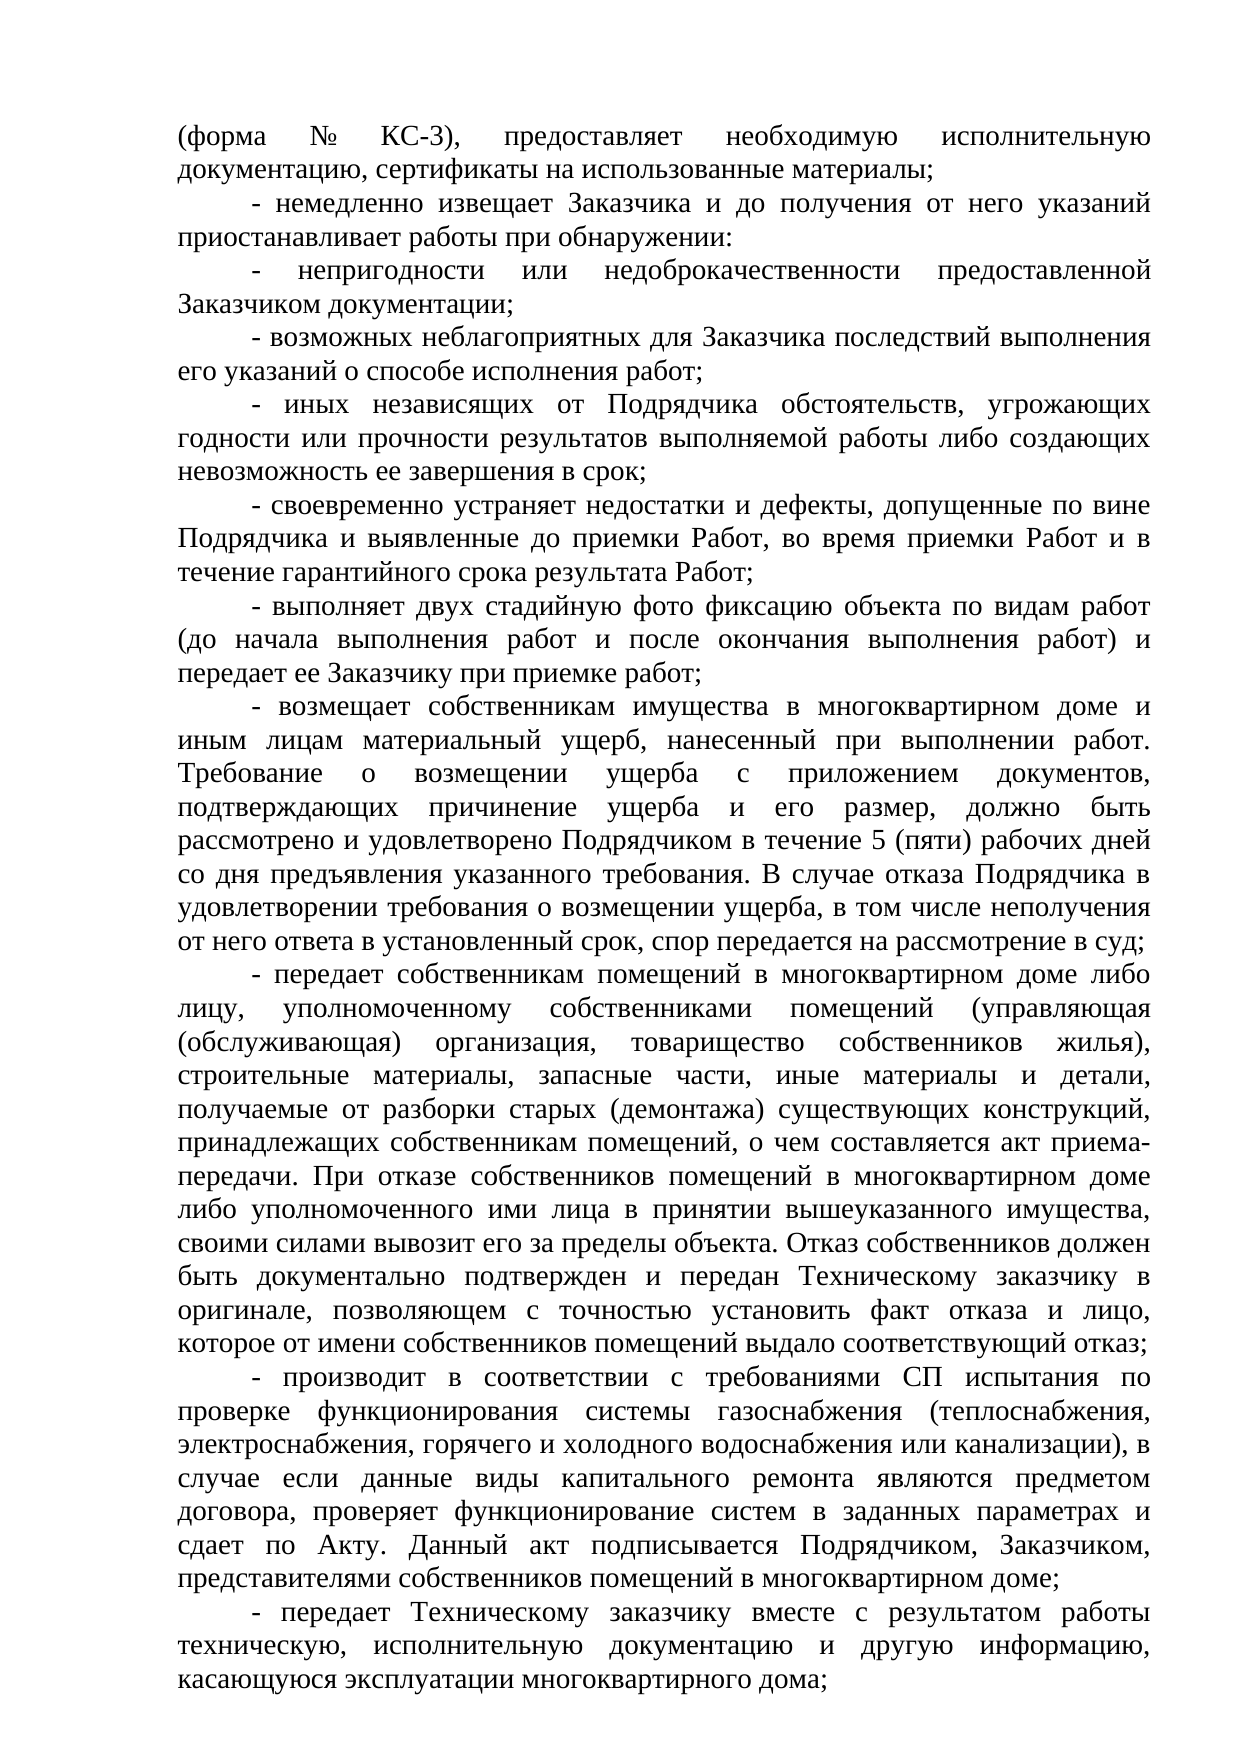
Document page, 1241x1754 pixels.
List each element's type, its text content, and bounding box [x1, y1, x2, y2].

list - своевременно устраняет недостатки и дефекты, допущенные по вине Подрядчика и выявленные до приемки Работ, во время приемки Работ и в течение гарантийного срока результата Работ; [177, 487, 1152, 588]
list - передает собственникам помещений в многоквартирном доме либо лицу, уполномоченному собственниками помещений (управляющая (обслуживающая) организация, товарищество собственников жилья), строительные материалы, запасные части, иные материалы и детали, получаемые от разборки старых (демонтажа) существующих конструкций, принадлежащих собственникам помещений, о чем составляется акт приема-передачи. При отказе собственников помещений в многоквартирном доме либо уполномоченного ими лица в принятии вышеуказанного имущества, своими силами вывозит его за пределы объекта. Отказ собственников должен быть документально подтвержден и передан Техническому заказчику в оригинале, позволяющем с точностью установить факт отказа и лицо, которое от имени собственников помещений выдало соответствующий отказ; [177, 957, 1152, 1359]
list - возмещает собственникам имущества в многоквартирном доме и иным лицам материальный ущерб, нанесенный при выполнении работ. Требование о возмещении ущерба с приложением документов, подтверждающих причинение ущерба и его размер, должно быть рассмотрено и удовлетворено Подрядчиком в течение 5 (пяти) рабочих дней со дня предъявления указанного требования. В случае отказа Подрядчика в удовлетворении требования о возмещении ущерба, в том числе неполучения от него ответа в установленный срок, спор передается на рассмотрение в суд; [177, 688, 1152, 957]
list - выполняет двух стадийную фото фиксацию объекта по видам работ (до начала выполнения работ и после окончания выполнения работ) и передает ее Заказчику при приемке работ; [177, 588, 1152, 688]
list - немедленно извещает Заказчика и до получения от него указаний приостанавливает работы при обнаружении: [177, 185, 1152, 252]
list - производит в соответствии с требованиями СП испытания по проверке функционирования системы газоснабжения (теплоснабжения, электроснабжения, горячего и холодного водоснабжения или канализации), в случае если данные виды капитального ремонта являются предметом договора, проверяет функционирование систем в заданных параметрах и сдает по Акту. Данный акт подписывается Подрядчиком, Заказчиком, представителями собственников помещений в многоквартирном доме; [177, 1359, 1152, 1594]
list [177, 118, 1152, 185]
list - возможных неблагоприятных для Заказчика последствий выполнения его указаний о способе исполнения работ; [177, 319, 1152, 386]
list - непригодности или недоброкачественности предоставленной Заказчиком документации; [177, 252, 1152, 319]
list - передает Техническому заказчику вместе с результатом работы техническую, исполнительную документацию и другую информацию, касающуюся эксплуатации многоквартирного дома; [177, 1594, 1152, 1694]
list - иных независящих от Подрядчика обстоятельств, угрожающих годности или прочности результатов выполняемой работы либо создающих невозможность ее завершения в срок; [177, 386, 1152, 487]
